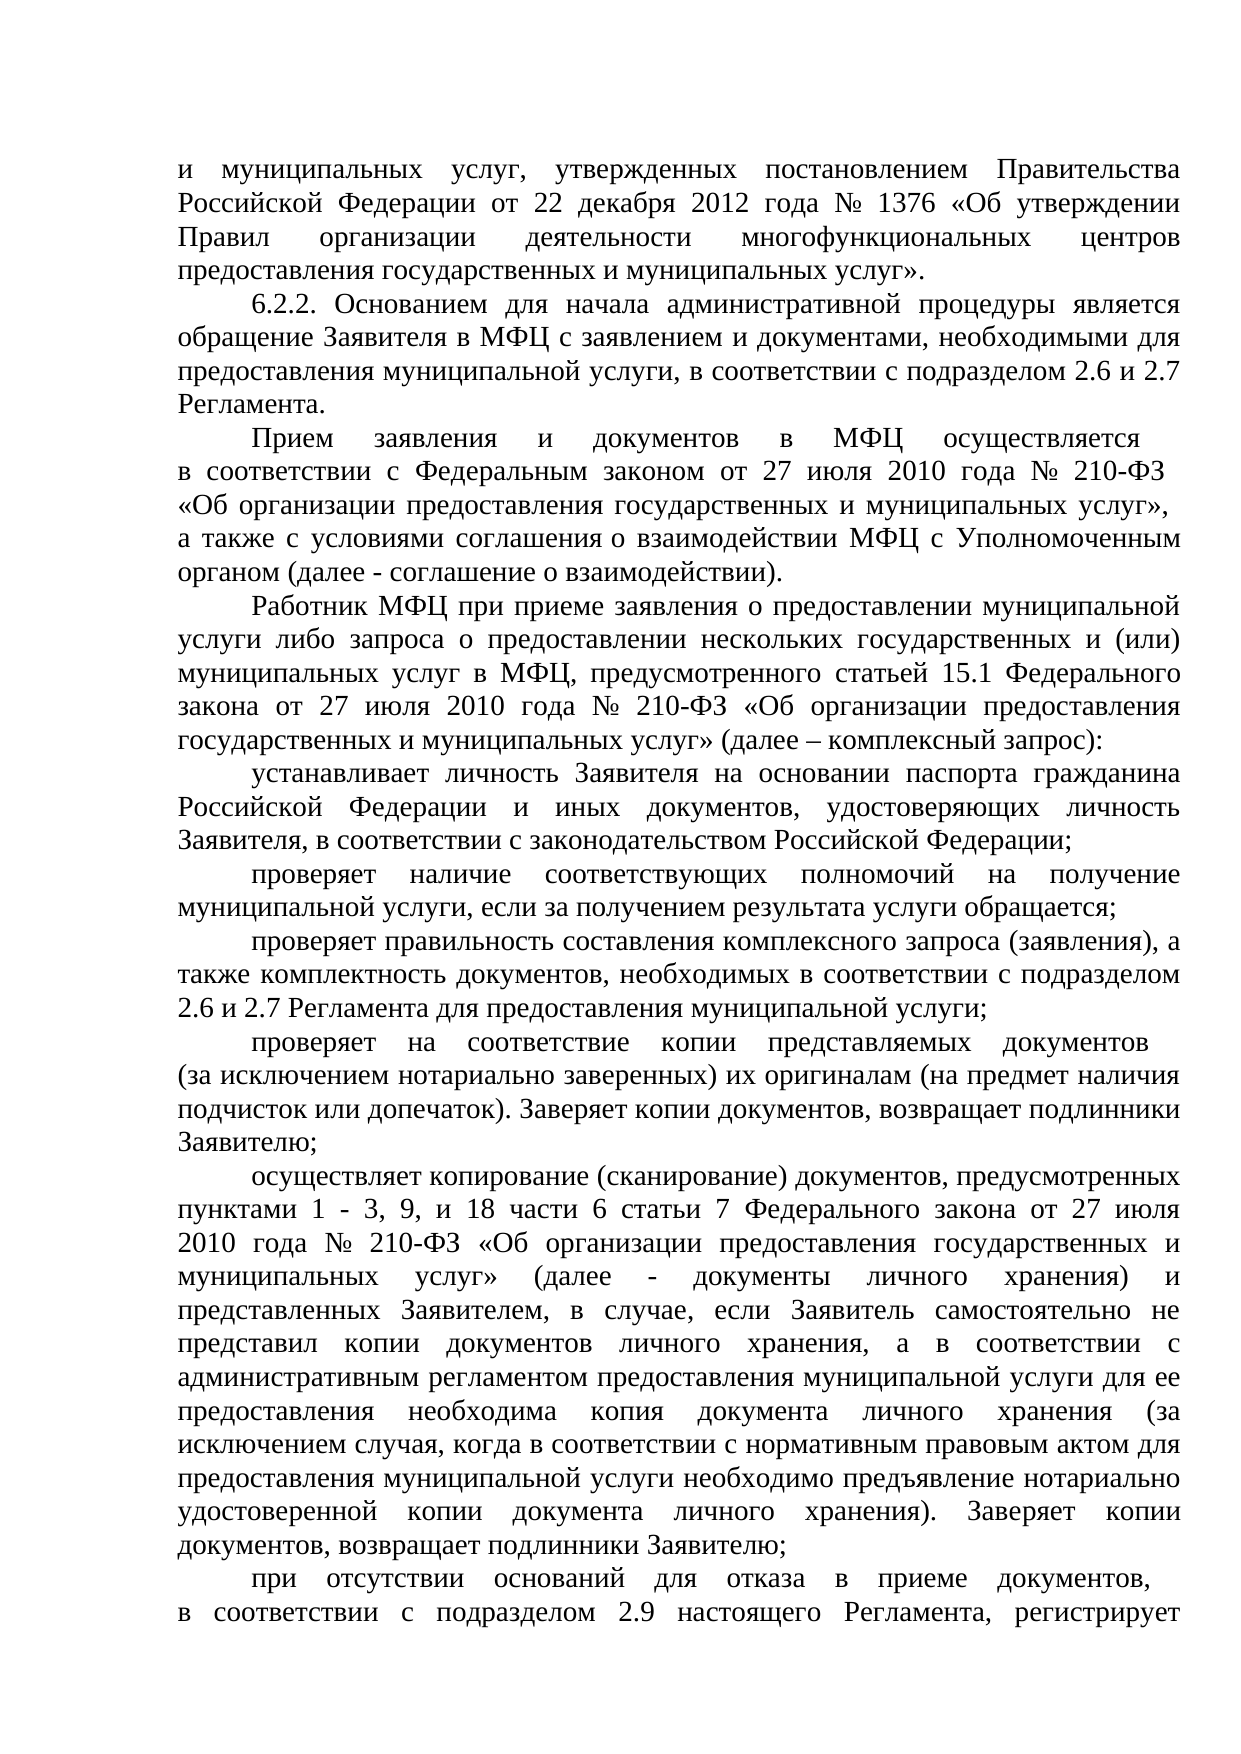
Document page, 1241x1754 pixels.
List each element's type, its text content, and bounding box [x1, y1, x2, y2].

text проверяет на соответствие копии представляемых документов (за исключением нотариально заверенных) их оригиналам (на предмет наличия подчисток или допечаток). Заверяет копии документов, возвращает подлинники Заявителю; [177, 1024, 1181, 1158]
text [177, 1560, 1181, 1627]
text осуществляет копирование (сканирование) документов, предусмотренных пунктами 1 - 3, 9, и 18 части 6 статьи 7 Федерального закона от 27 июля 2010 года № 210-ФЗ «Об организации предоставления государственных и муниципальных услуг» (далее - документы личного хранения) и представленных Заявителем, в случае, если Заявитель самостоятельно не представил копии документов личного хранения, а в соответствии с административным регламентом предоставления муниципальной услуги для ее предоставления необходима копия документа личного хранения (за исключением случая, когда в соответствии с нормативным правовым актом для предоставления муниципальной услуги необходимо предъявление нотариально удостоверенной копии документа личного хранения). Заверяет копии документов, возвращает подлинники Заявителю; [177, 1158, 1181, 1560]
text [177, 152, 1181, 286]
text 6.2.2. Основанием для начала административной процедуры является обращение Заявителя в МФЦ с заявлением и документами, необходимыми для предоставления муниципальной услуги, в соответствии с подразделом 2.6 и 2.7 Регламента. [177, 286, 1181, 420]
text проверяет правильность составления комплексного запроса (заявления), а также комплектность документов, необходимых в соответствии с подразделом 2.6 и 2.7 Регламента для предоставления муниципальной услуги; [177, 923, 1181, 1024]
text устанавливает личность Заявителя на основании паспорта гражданина Российской Федерации и иных документов, удостоверяющих личность Заявителя, в соответствии с законодательством Российской Федерации; [177, 755, 1181, 856]
text Работник МФЦ при приеме заявления о предоставлении муниципальной услуги либо запроса о предоставлении нескольких государственных и (или) муниципальных услуг в МФЦ, предусмотренного статьей 15.1 Федерального закона от 27 июля 2010 года № 210-ФЗ «Об организации предоставления государственных и муниципальных услуг» (далее – комплексный запрос): [177, 588, 1181, 755]
text проверяет наличие соответствующих полномочий на получение муниципальной услуги, если за получением результата услуги обращается; [177, 856, 1181, 923]
text Прием заявления и документов в МФЦ осуществляется в соответствии с Федеральным законом от 27 июля 2010 года № 210-ФЗ «Об организации предоставления государственных и муниципальных услуг», а также с условиями соглашения о взаимодействии МФЦ с Уполномоченным органом (далее - соглашение о взаимодействии). [177, 420, 1181, 588]
